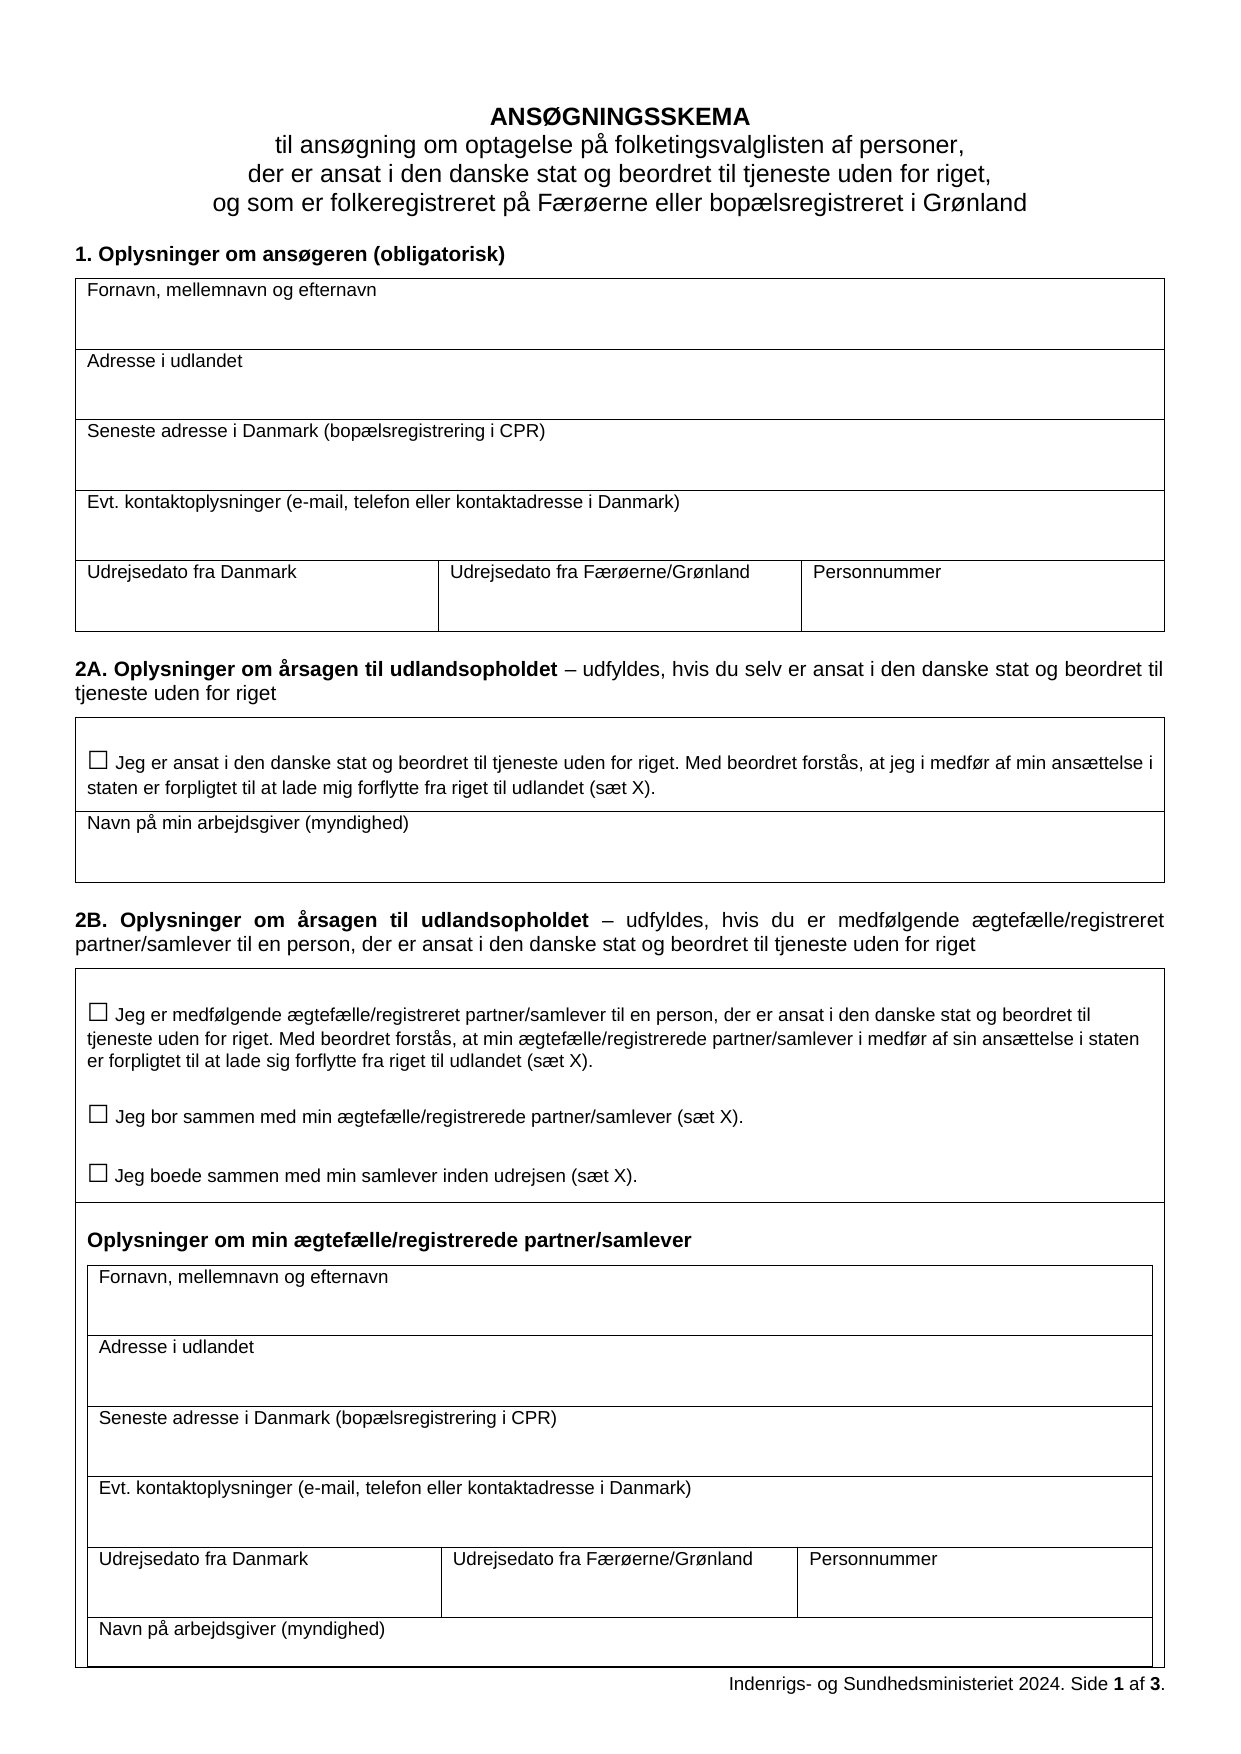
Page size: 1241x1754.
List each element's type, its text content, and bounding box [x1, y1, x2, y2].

table_header Fornavn, mellemnavn og efternavn [76, 279, 1164, 348]
table_header Jeg er ansat i den danske stat og beordret til tjeneste uden for riget. Med beordret forstås, at jeg i medfør af min ansættelse i staten er forpligtet til at lade mig forflytte fra riget til udlandet (sæt X). [76, 718, 1164, 811]
table_cell Adresse i udlandet [76, 350, 1164, 419]
text der er ansat i den danske stat og beordret til tjeneste uden for riget, [75, 159, 1165, 188]
table_cell Navn på min arbejdsgiver (myndighed) [76, 812, 1164, 882]
table_header Jeg er medfølgende ægtefælle/registreret partner/samlever til en person, der er ansat i den danske stat og beordret til tjeneste uden for riget. Med beordret forstås, at min ægtefælle/registrerede partner/samlever i medfør af sin ansættelse i staten er forpligtet til at lade sig forflytte fra riget til udlandet (sæt X). Jeg bor sammen med min ægtefælle/registrerede partner/samlever (sæt X). Jeg boede sammen med min samlever inden udrejsen (sæt X). [76, 969, 1164, 1202]
table_cell Udrejsedato fra Danmark [76, 561, 438, 631]
table_cell Evt. kontaktoplysninger (e-mail, telefon eller kontaktadresse i Danmark) [76, 491, 1164, 560]
table_cell Personnummer [802, 561, 1164, 631]
text 2B. Oplysninger om årsagen til udlandsopholdet – udfyldes, hvis du er medfølgende ægtefælle/registreret partner/samlever til en person, der er ansat i den danske stat og beordret til tjeneste uden for riget [75, 908, 1165, 956]
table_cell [76, 1203, 1164, 1667]
text til ansøgning om optagelse på folketingsvalglisten af personer, [75, 130, 1165, 159]
table_cell Seneste adresse i Danmark (bopælsregistrering i CPR) [76, 420, 1164, 489]
text 1. Oplysninger om ansøgeren (obligatorisk) [75, 241, 1165, 265]
text og som er folkeregistreret på Færøerne eller bopælsregistreret i Grønland [75, 188, 1165, 216]
table_cell Udrejsedato fra Færøerne/Grønland [439, 561, 801, 631]
text ANSØGNINGSSKEMA [75, 101, 1165, 130]
text 2A. Oplysninger om årsagen til udlandsopholdet – udfyldes, hvis du selv er ansat i den danske stat og beordret til tjeneste uden for riget [75, 657, 1165, 704]
